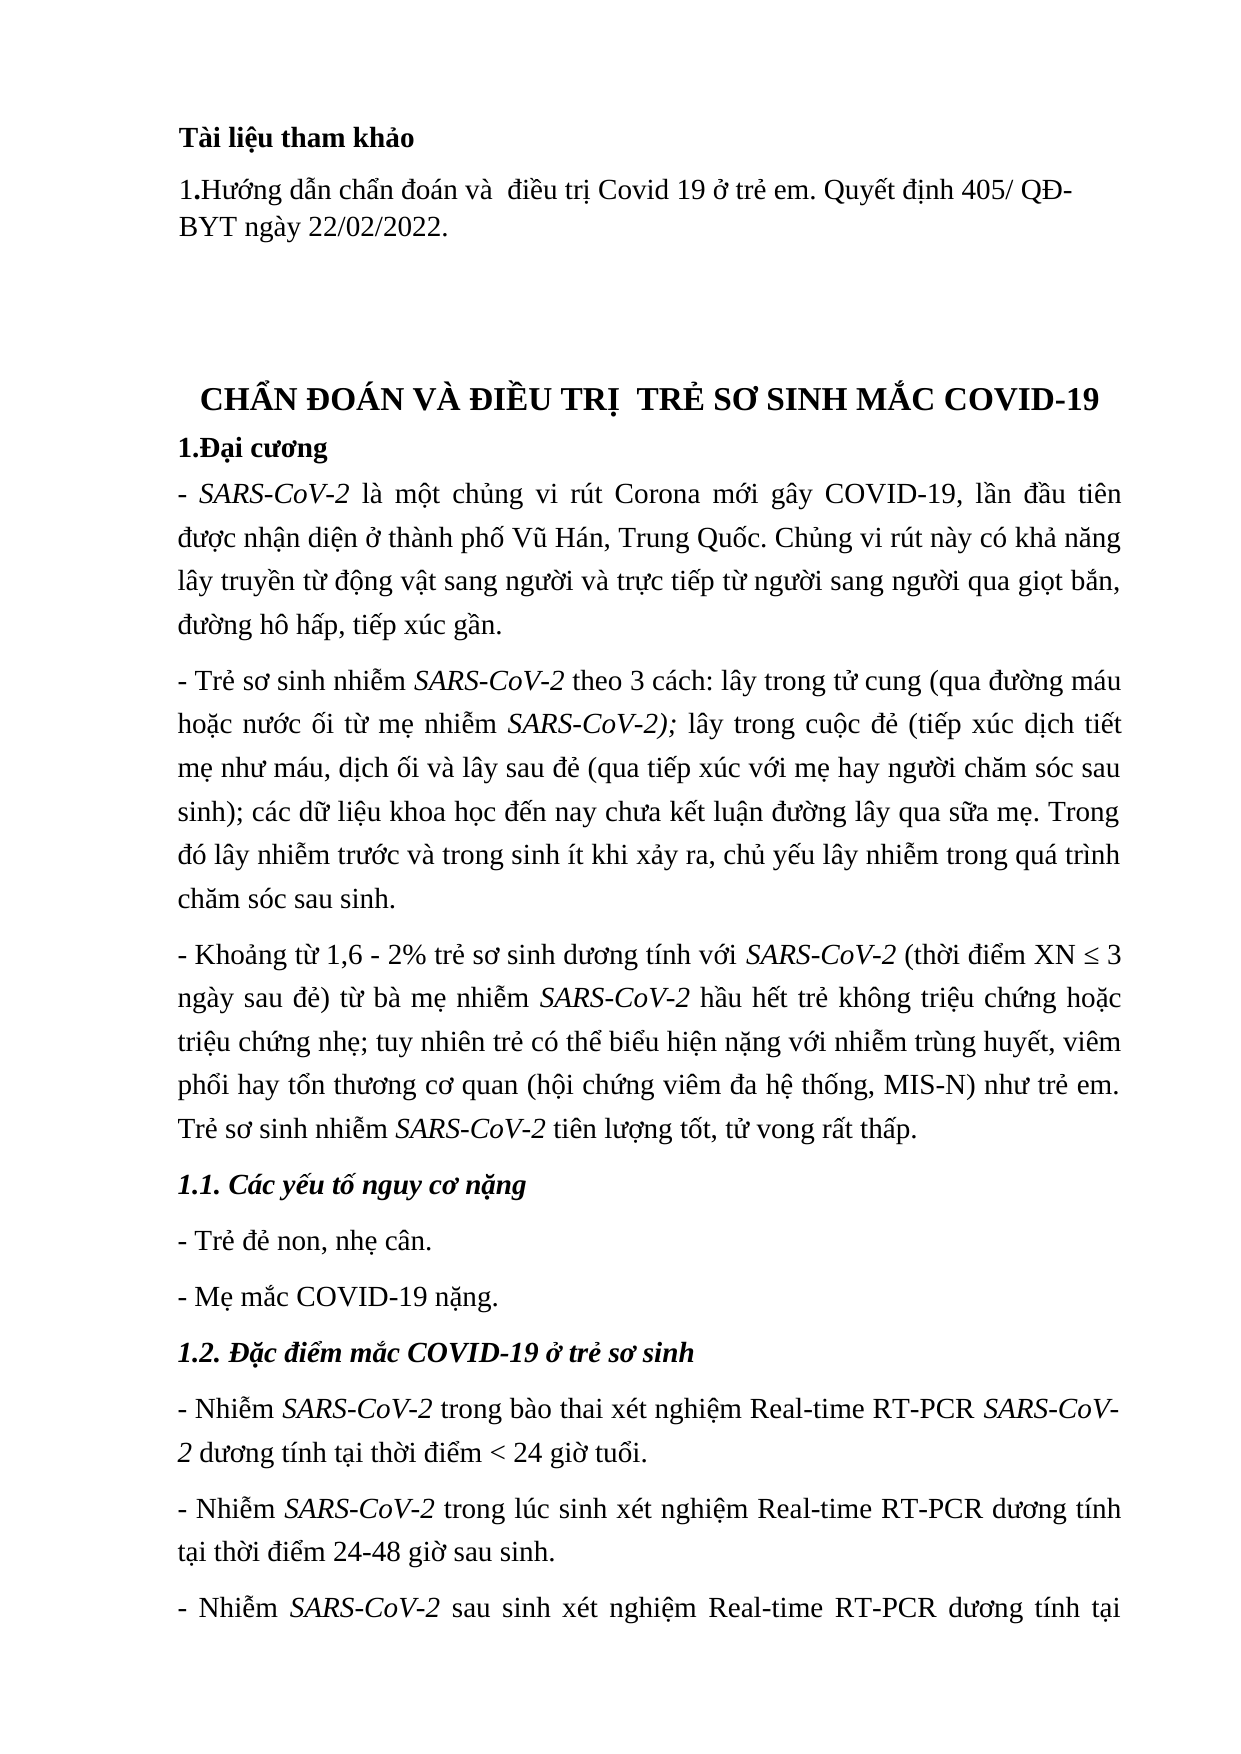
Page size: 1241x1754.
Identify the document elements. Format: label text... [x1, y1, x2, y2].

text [177, 1590, 1122, 1624]
text - SARS-CoV-2 là một chủng vi rút Corona mới gây COVID-19, lần đầu tiên được nhận diện ở thành phố Vũ Hán, Trung Quốc. Chủng vi rút này có khả năng lây truyền từ động vật sang người và trực tiếp từ người sang người qua giọt bắn, đường hô hấp, tiếp xúc gần. [177, 476, 1122, 641]
text CHẨN ĐOÁN VÀ ĐIỀU TRỊ TRẺ SƠ SINH MẮC COVID-19 [177, 379, 1122, 418]
text - Nhiễm SARS-CoV-2 trong bào thai xét nghiệm Real-time RT-PCR SARS-CoV-2 dương tính tại thời điểm < 24 giờ tuổi. [177, 1391, 1122, 1468]
text 1.Đại cương [177, 430, 1122, 464]
text 1.2. Đặc điểm mắc COVID-19 ở trẻ sơ sinh [177, 1335, 1122, 1369]
text - Trẻ sơ sinh nhiễm SARS-CoV-2 theo 3 cách: lây trong tử cung (qua đường máu hoặc nước ối từ mẹ nhiễm SARS-CoV-2); lây trong cuộc đẻ (tiếp xúc dịch tiết mẹ như máu, dịch ối và lây sau đẻ (qua tiếp xúc với mẹ hay người chăm sóc sau sinh); các dữ liệu khoa học đến nay chưa kết luận đường lây qua sữa mẹ. Trong đó lây nhiễm trước và trong sinh ít khi xảy ra, chủ yếu lây nhiễm trong quá trình chăm sóc sau sinh. [177, 663, 1122, 914]
text - Trẻ đẻ non, nhẹ cân. [177, 1223, 1122, 1257]
text 1.1. Các yếu tố nguy cơ nặng [177, 1167, 1122, 1201]
table_header [177, 118, 1122, 333]
text - Mẹ mắc COVID-19 nặng. [177, 1279, 1122, 1313]
text - Nhiễm SARS-CoV-2 trong lúc sinh xét nghiệm Real-time RT-PCR dương tính tại thời điểm 24-48 giờ sau sinh. [177, 1491, 1122, 1568]
text - Khoảng từ 1,6 - 2% trẻ sơ sinh dương tính với SARS-CoV-2 (thời điểm XN ≤ 3 ngày sau đẻ) từ bà mẹ nhiễm SARS-CoV-2 hầu hết trẻ không triệu chứng hoặc triệu chứng nhẹ; tuy nhiên trẻ có thể biểu hiện nặng với nhiễm trùng huyết, viêm phổi hay tổn thương cơ quan (hội chứng viêm đa hệ thống, MIS-N) như trẻ em. Trẻ sơ sinh nhiễm SARS-CoV-2 tiên lượng tốt, tử vong rất thấp. [177, 937, 1122, 1144]
